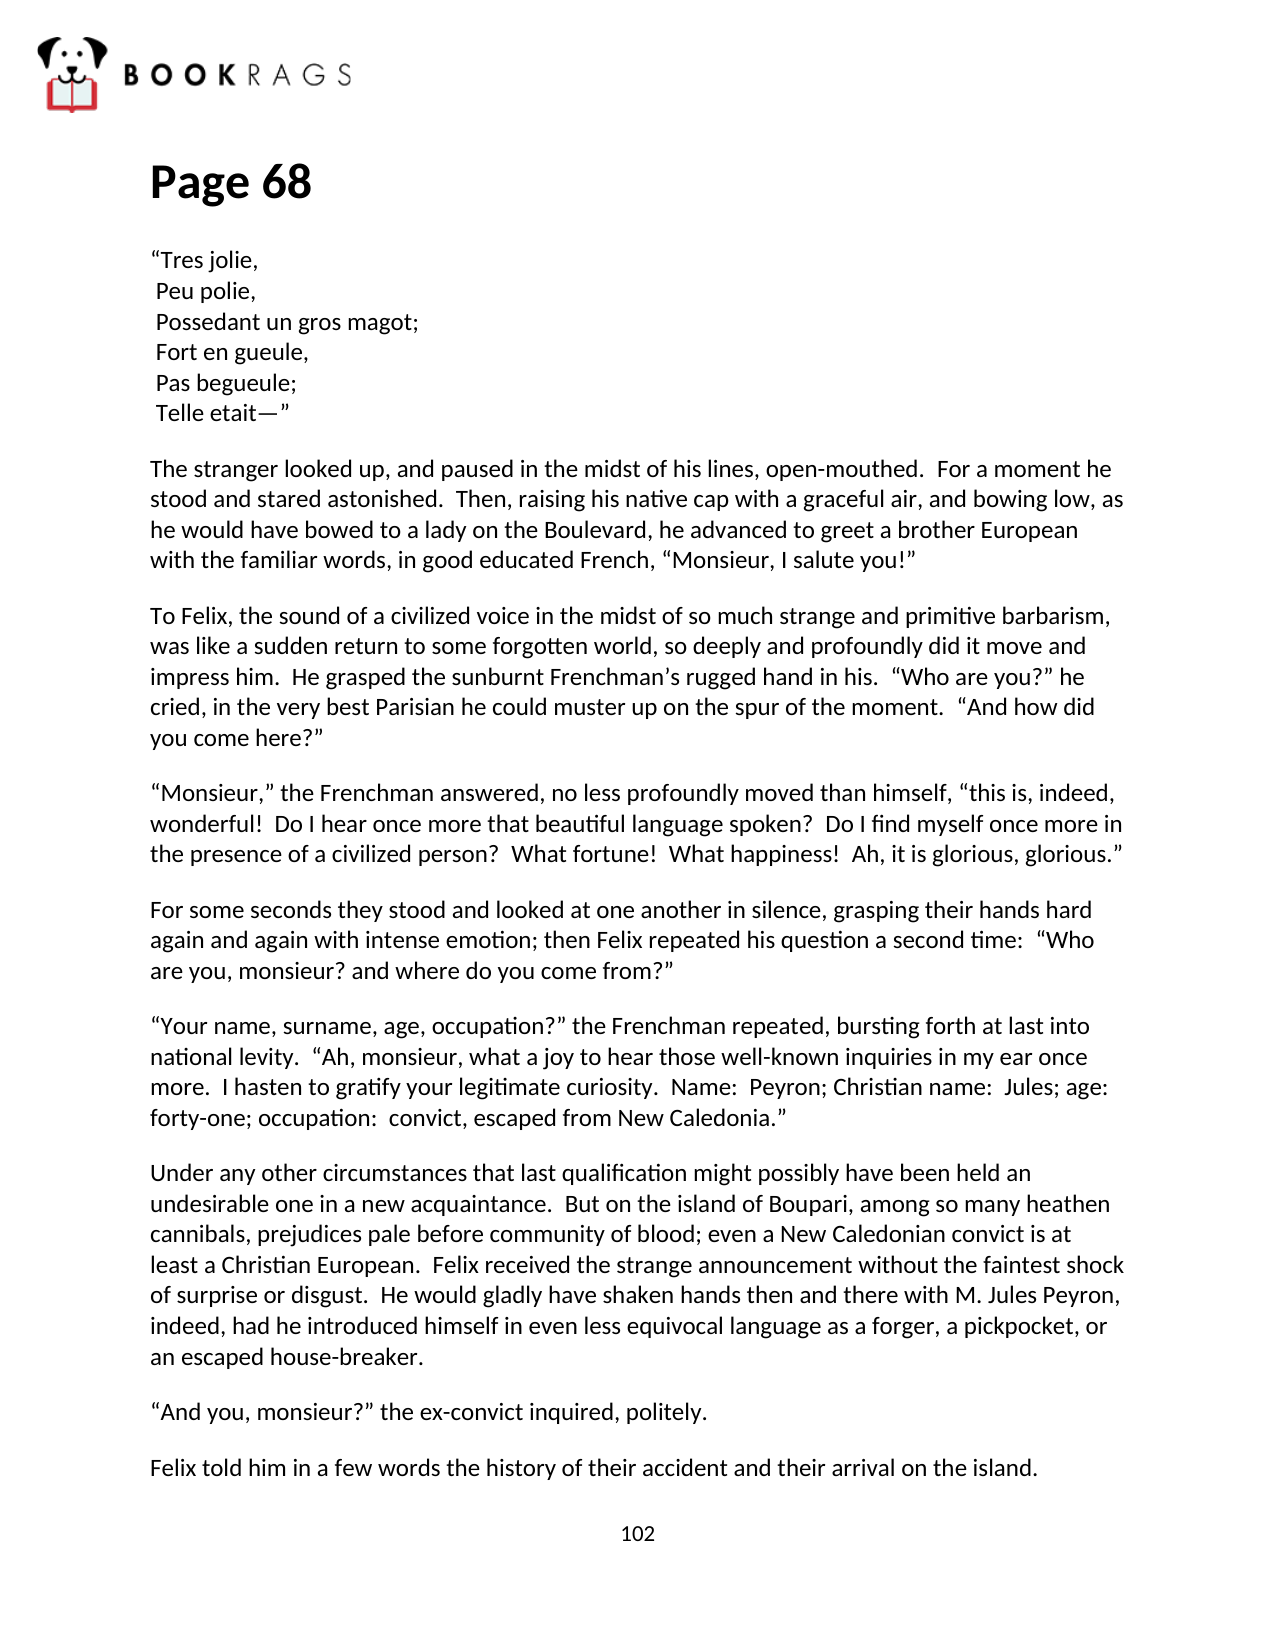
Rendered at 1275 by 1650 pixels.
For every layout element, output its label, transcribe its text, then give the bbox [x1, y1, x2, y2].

text “Monsieur,” the Frenchman answered, no less profoundly moved than himself, “this is, indeed, wonderful! Do I hear once more that beautiful language spoken? Do I find myself once more in the presence of a civilized person? What fortune! What happiness! Ah, it is glorious, glorious.” [150, 777, 1125, 869]
text “And you, monsieur?” the ex-convict inquired, politely. [150, 1396, 1125, 1427]
text Page 68 [150, 150, 1125, 211]
picture [37, 37, 351, 113]
text “Tres jolie, Peu polie, Possedant un gros magot; Fort en gueule, Pas begueule; Telle etait—­” [150, 244, 1125, 428]
text The stranger looked up, and paused in the midst of his lines, open-mouthed. For a moment he stood and stared astonished. Then, raising his native cap with a graceful air, and bowing low, as he would have bowed to a lady on the Boulevard, he advanced to greet a brother European with the familiar words, in good educated French, “Monsieur, I salute you!” [150, 453, 1125, 575]
text To Felix, the sound of a civilized voice in the midst of so much strange and primitive barbarism, was like a sudden return to some forgotten world, so deeply and profoundly did it move and impress him. He grasped the sunburnt Frenchman’s rugged hand in his. “Who are you?” he cried, in the very best Parisian he could muster up on the spur of the moment. “And how did you come here?” [150, 600, 1125, 752]
text “Your name, surname, age, occupation?” the Frenchman repeated, bursting forth at last into national levity. “Ah, monsieur, what a joy to hear those well-known inquiries in my ear once more. I hasten to gratify your legitimate curiosity. Name: Peyron; Christian name: Jules; age: forty-one; occupation: convict, escaped from New Caledonia.” [150, 1011, 1125, 1133]
text Under any other circumstances that last qualification might possibly have been held an undesirable one in a new acquaintance. But on the island of Boupari, among so many heathen cannibals, prejudices pale before community of blood; even a New Caledonian convict is at least a Christian European. Felix received the strange announcement without the faintest shock of surprise or disgust. He would gladly have shaken hands then and there with M. Jules Peyron, indeed, had he introduced himself in even less equivocal language as a forger, a pickpocket, or an escaped house-breaker. [150, 1158, 1125, 1371]
text Felix told him in a few words the history of their accident and their arrival on the island. [150, 1452, 1125, 1482]
text For some seconds they stood and looked at one another in silence, grasping their hands hard again and again with intense emotion; then Felix repeated his question a second time: “Who are you, monsieur? and where do you come from?” [150, 894, 1125, 986]
